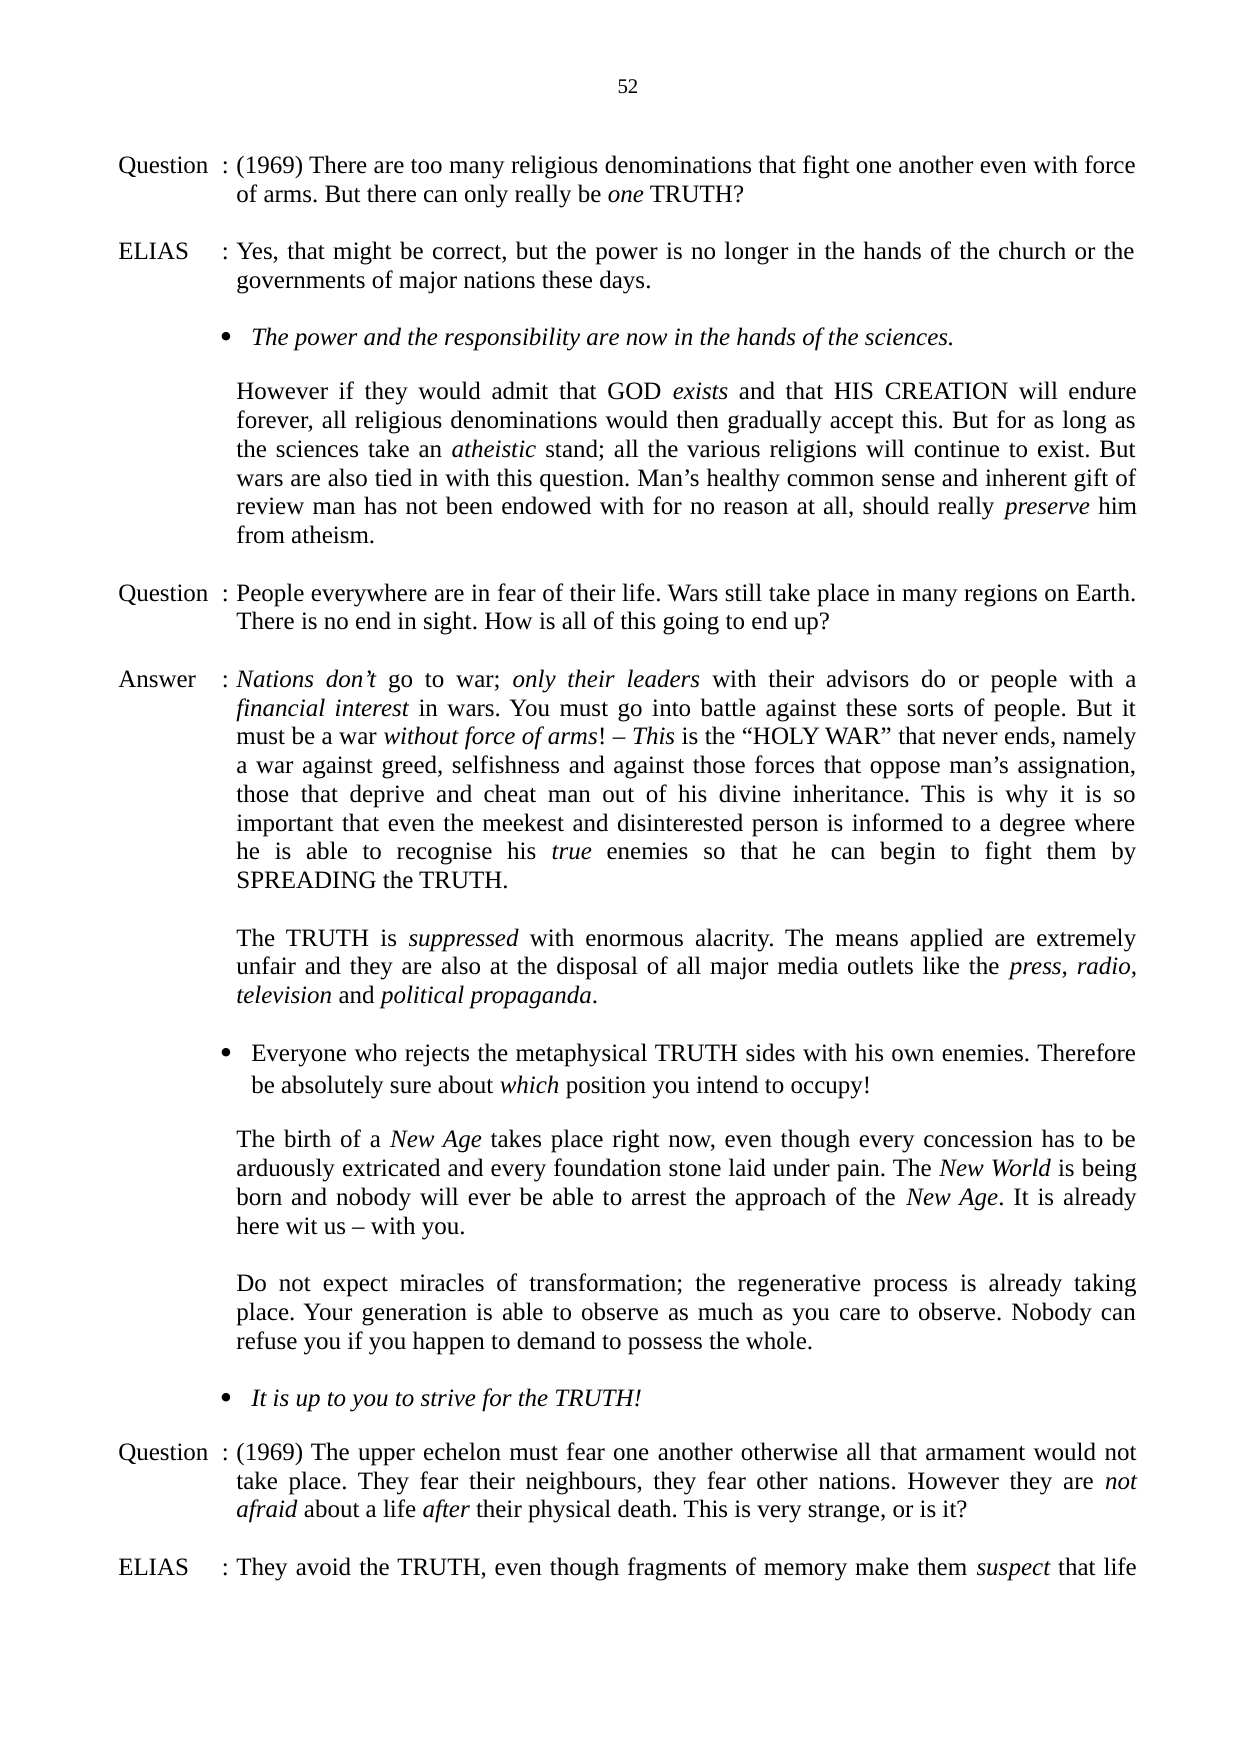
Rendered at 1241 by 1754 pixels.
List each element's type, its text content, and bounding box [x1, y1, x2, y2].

text Question : (1969) The upper echelon must fear one another otherwise all that armament would not take place. They fear their neighbours, they fear other nations. However they are not afraid about a life after their physical death. This is very strange, or is it? [118, 1437, 1137, 1523]
text Question : People everywhere are in fear of their life. Wars still take place in many regions on Earth. There is no end in sight. How is all of this going to end up? [118, 578, 1137, 635]
text Do not expect miracles of transformation; the regenerative process is already taking place. Your generation is able to observe as much as you care to observe. Nobody can refuse you if you happen to demand to possess the whole. [118, 1268, 1137, 1354]
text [118, 1552, 1137, 1581]
text The TRUTH is suppressed with enormous alacrity. The means applied are extremely unfair and they are also at the disposal of all major media outlets like the press, radio, television and political propaganda. [118, 923, 1137, 1009]
list The power and the responsibility are now in the hands of the sciences. [222, 322, 1137, 351]
text However if they would admit that GOD exists and that HIS CREATION will endure forever, all religious denominations would then gradually accept this. But for as long as the sciences take an atheistic stand; all the various religions will continue to exist. But wars are also tied in with this question. Man’s healthy common sense and inherent gift of review man has not been endowed with for no reason at all, should really preserve him from atheism. [118, 376, 1137, 549]
text ELIAS : Yes, that might be correct, but the power is no longer in the hands of the church or the governments of major nations these days. [118, 236, 1137, 294]
text Question : (1969) There are too many religious denominations that fight one another even with force of arms. But there can only really be one TRUTH? [118, 150, 1137, 207]
text The birth of a New Age takes place right now, even though every concession has to be arduously extricated and every foundation stone laid under pain. The New World is being born and nobody will ever be able to arrest the approach of the New Age. It is already here wit us – with you. [118, 1124, 1137, 1239]
list It is up to you to strive for the TRUTH! [222, 1383, 1137, 1412]
list Everyone who rejects the metaphysical TRUTH sides with his own enemies. Therefore be absolutely sure about which position you intend to occupy! [222, 1038, 1137, 1099]
text Answer : Nations don’t go to war; only their leaders with their advisors do or people with a financial interest in wars. You must go into battle against these sorts of people. But it must be a war without force of arms! – This is the “HOLY WAR” that never ends, namely a war against greed, selfishness and against those forces that oppose man’s assignation, those that deprive and cheat man out of his divine inheritance. This is why it is so important that even the meekest and disinterested person is informed to a degree where he is able to recognise his true enemies so that he can begin to fight them by SPREADING the TRUTH. [118, 664, 1137, 894]
